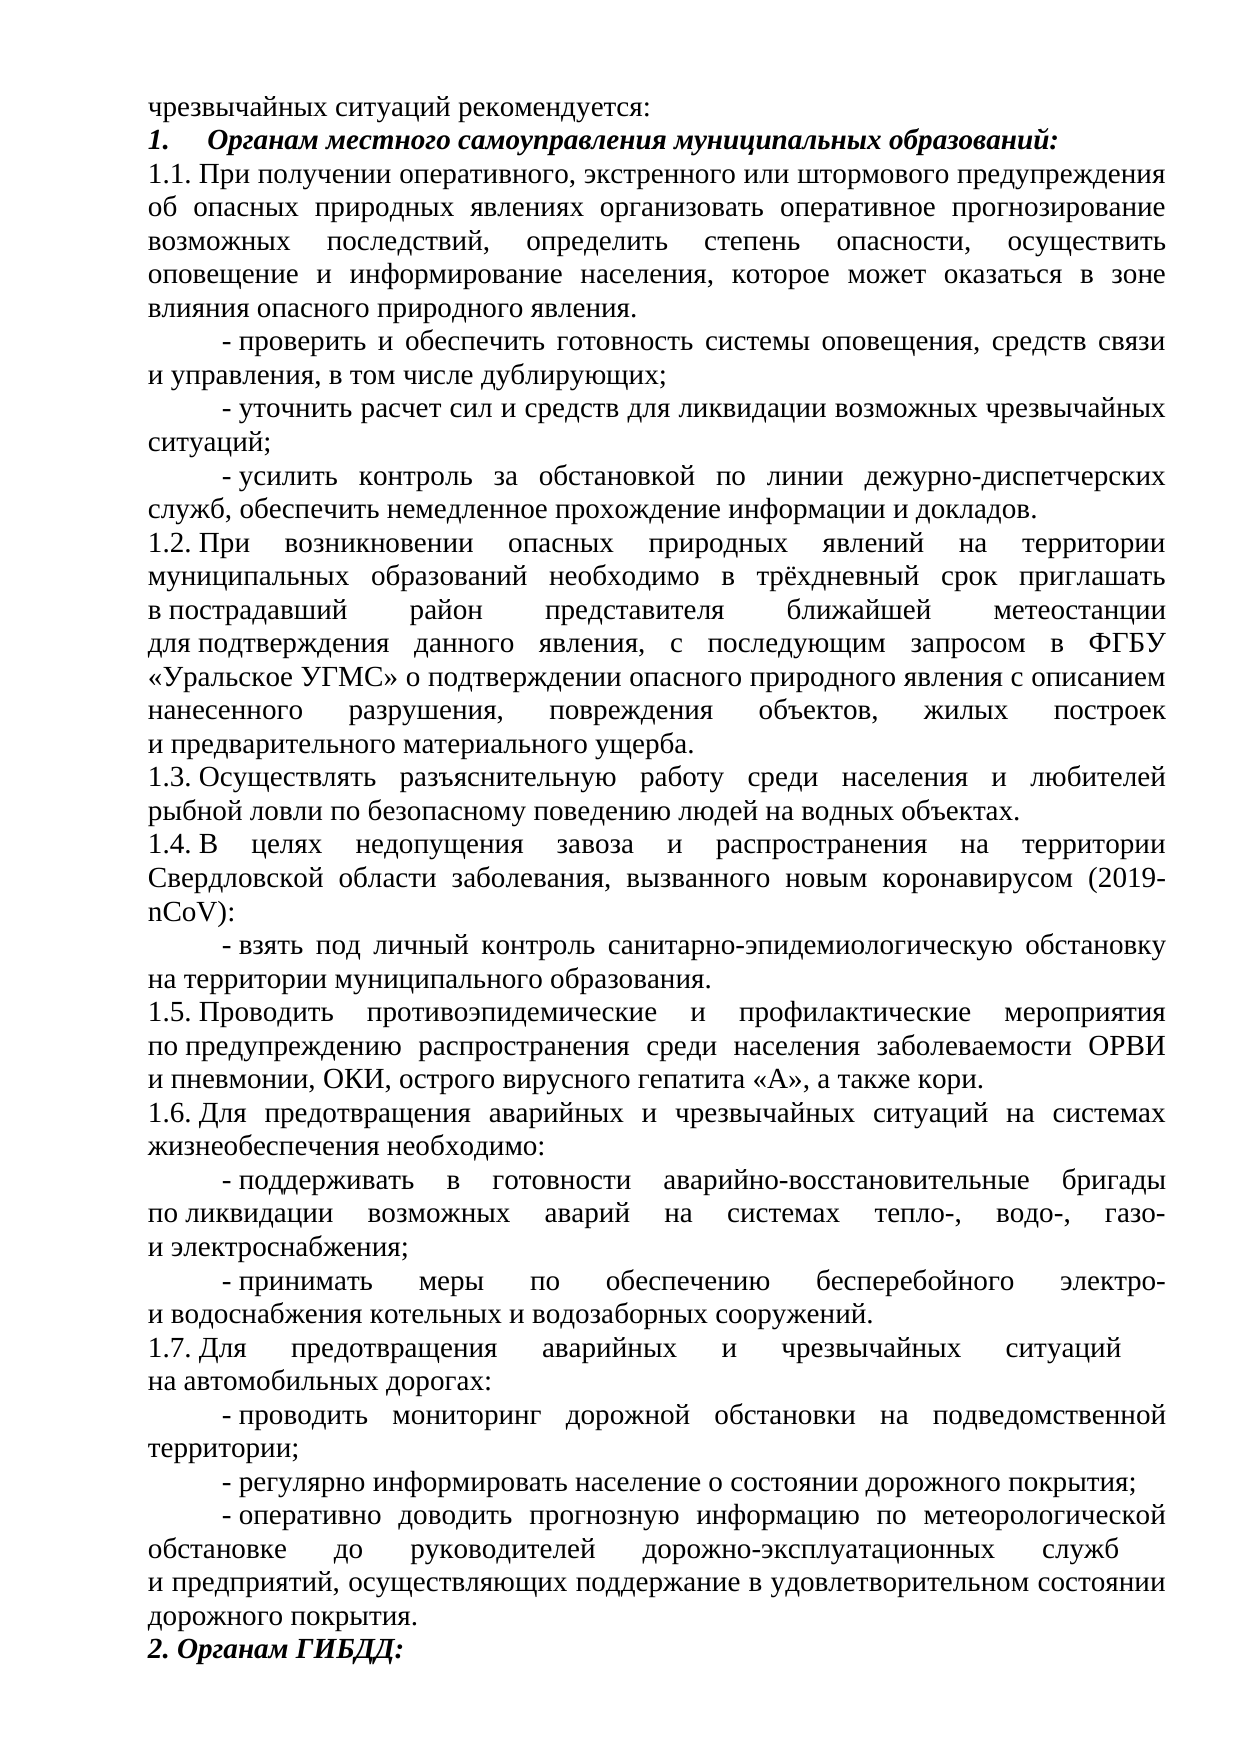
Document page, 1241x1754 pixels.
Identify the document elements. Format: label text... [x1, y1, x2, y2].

text 1.6. Для предотвращения аварийных и чрезвычайных ситуаций на системах жизнеобеспечения необходимо: [148, 1095, 1167, 1162]
text - усилить контроль за обстановкой по линии дежурно-диспетчерских служб, обеспечить немедленное прохождение информации и докладов. [148, 458, 1167, 525]
text 1.2. При возникновении опасных природных явлений на территории муниципальных образований необходимо в трёхдневный срок приглашать в пострадавший район представителя ближайшей метеостанции для подтверждения данного явления, с последующим запросом в ФГБУ «Уральское УГМС» о подтверждении опасного природного явления с описанием нанесенного разрушения, повреждения объектов, жилых построек и предварительного материального ущерба. [148, 525, 1167, 759]
list Органам местного самоуправления муниципальных образований: [148, 122, 1167, 156]
text - оперативно доводить прогнозную информацию по метеорологической обстановке до руководителей дорожно-эксплуатационных служб и предприятий, осуществляющих поддержание в удовлетворительном состоянии дорожного покрытия. [148, 1497, 1167, 1632]
text 1.7. Для предотвращения аварийных и чрезвычайных ситуаций на автомобильных дорогах: [148, 1330, 1167, 1397]
text 2. Органам ГИБДД: [148, 1632, 1167, 1665]
text - регулярно информировать население о состоянии дорожного покрытия; [148, 1464, 1167, 1497]
text 1.4. В целях недопущения завоза и распространения на территории Свердловской области заболевания, вызванного новым коронавирусом (2019-nCoV): [148, 827, 1167, 927]
text - уточнить расчет сил и средств для ликвидации возможных чрезвычайных ситуаций; [148, 391, 1167, 458]
text 1.5. Проводить противоэпидемические и профилактические мероприятия по предупреждению распространения среди населения заболеваемости ОРВИ и пневмонии, ОКИ, острого вирусного гепатита «А», а также кори. [148, 994, 1167, 1095]
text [148, 89, 1167, 122]
text - поддерживать в готовности аварийно-восстановительные бригады по ликвидации возможных аварий на системах тепло-, водо-, газо- и электроснабжения; [148, 1162, 1167, 1263]
text - проводить мониторинг дорожной обстановки на подведомственной территории; [148, 1397, 1167, 1464]
text 1.1. При получении оперативного, экстренного или штормового предупреждения об опасных природных явлениях организовать оперативное прогнозирование возможных последствий, определить степень опасности, осуществить оповещение и информирование населения, которое может оказаться в зоне влияния опасного природного явления. [148, 156, 1167, 323]
text - проверить и обеспечить готовность системы оповещения, средств связи и управления, в том числе дублирующих; [148, 323, 1167, 391]
text - взять под личный контроль санитарно-эпидемиологическую обстановку на территории муниципального образования. [148, 927, 1167, 994]
text 1.3. Осуществлять разъяснительную работу среди населения и любителей рыбной ловли по безопасному поведению людей на водных объектах. [148, 759, 1167, 827]
text - принимать меры по обеспечению бесперебойного электро- и водоснабжения котельных и водозаборных сооружений. [148, 1263, 1167, 1330]
